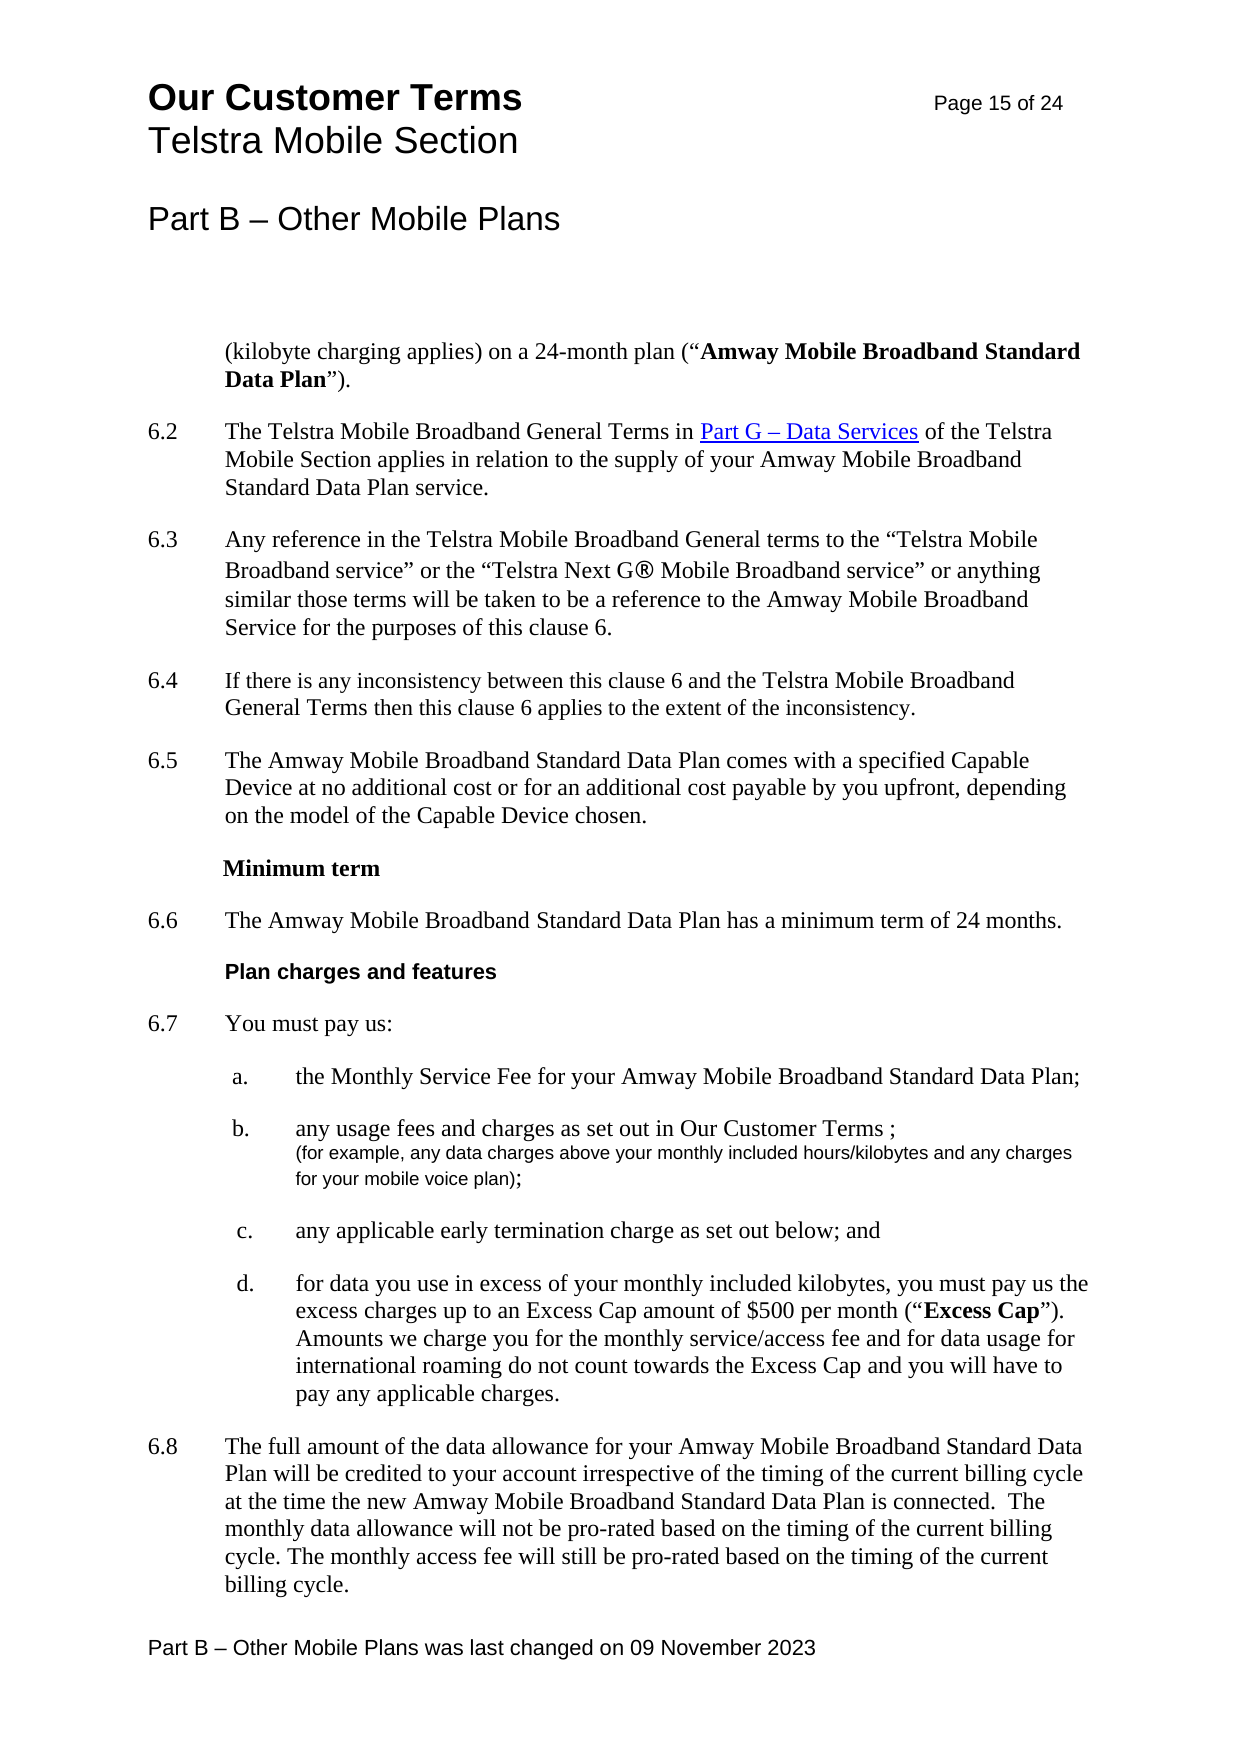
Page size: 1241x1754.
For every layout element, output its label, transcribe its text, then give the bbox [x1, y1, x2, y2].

subtitle The full amount of the data allowance for your Amway Mobile Broadband Standard Data Plan will be credited to your account irrespective of the timing of the current billing cycle at the time the new Amway Mobile Broadband Standard Data Plan is connected. The monthly data allowance will not be pro-rated based on the timing of the current billing cycle. The monthly access fee will still be pro-rated based on the timing of the current billing cycle. [148, 1432, 1092, 1597]
subtitle The Amway Mobile Broadband Standard Data Plan has a minimum term of 24 months. [148, 906, 1092, 934]
subtitle You must pay us: [148, 1009, 1092, 1037]
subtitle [148, 337, 1092, 392]
subtitle If there is any inconsistency between this clause 6 and the Telstra Mobile Broadband General Terms then this clause 6 applies to the extent of the inconsistency. [148, 666, 1092, 721]
subtitle The Telstra Mobile Broadband General Terms in Part G – Data Services of the Telstra Mobile Section applies in relation to the supply of your Amway Mobile Broadband Standard Data Plan service. [148, 417, 1092, 500]
subtitle The Amway Mobile Broadband Standard Data Plan comes with a specified Capable Device at no additional cost or for an additional cost payable by you upfront, depending on the model of the Capable Device chosen. [148, 746, 1092, 829]
subtitle Minimum term [223, 854, 1092, 881]
subtitle Any reference in the Telstra Mobile Broadband General terms to the “Telstra Mobile Broadband service” or the “Telstra Next G® Mobile Broadband service” or anything similar those terms will be taken to be a reference to the Amway Mobile Broadband Service for the purposes of this clause 6. [148, 525, 1092, 641]
text Plan charges and features [224, 959, 1092, 984]
subtitle any applicable early termination charge as set out below; and [236, 1216, 1092, 1244]
subtitle for data you use in excess of your monthly included kilobytes, you must pay us the excess charges up to an Excess Cap amount of $500 per month (“Excess Cap”). Amounts we charge you for the monthly service/access fee and for data usage for international roaming do not count towards the Excess Cap and you will have to pay any applicable charges. [236, 1269, 1092, 1407]
subtitle any usage fees and charges as set out in Our Customer Terms ; (for example, any data charges above your monthly included hours/kilobytes and any charges for your mobile voice plan); [232, 1114, 1092, 1191]
subtitle the Monthly Service Fee for your Amway Mobile Broadband Standard Data Plan; [232, 1062, 1092, 1089]
